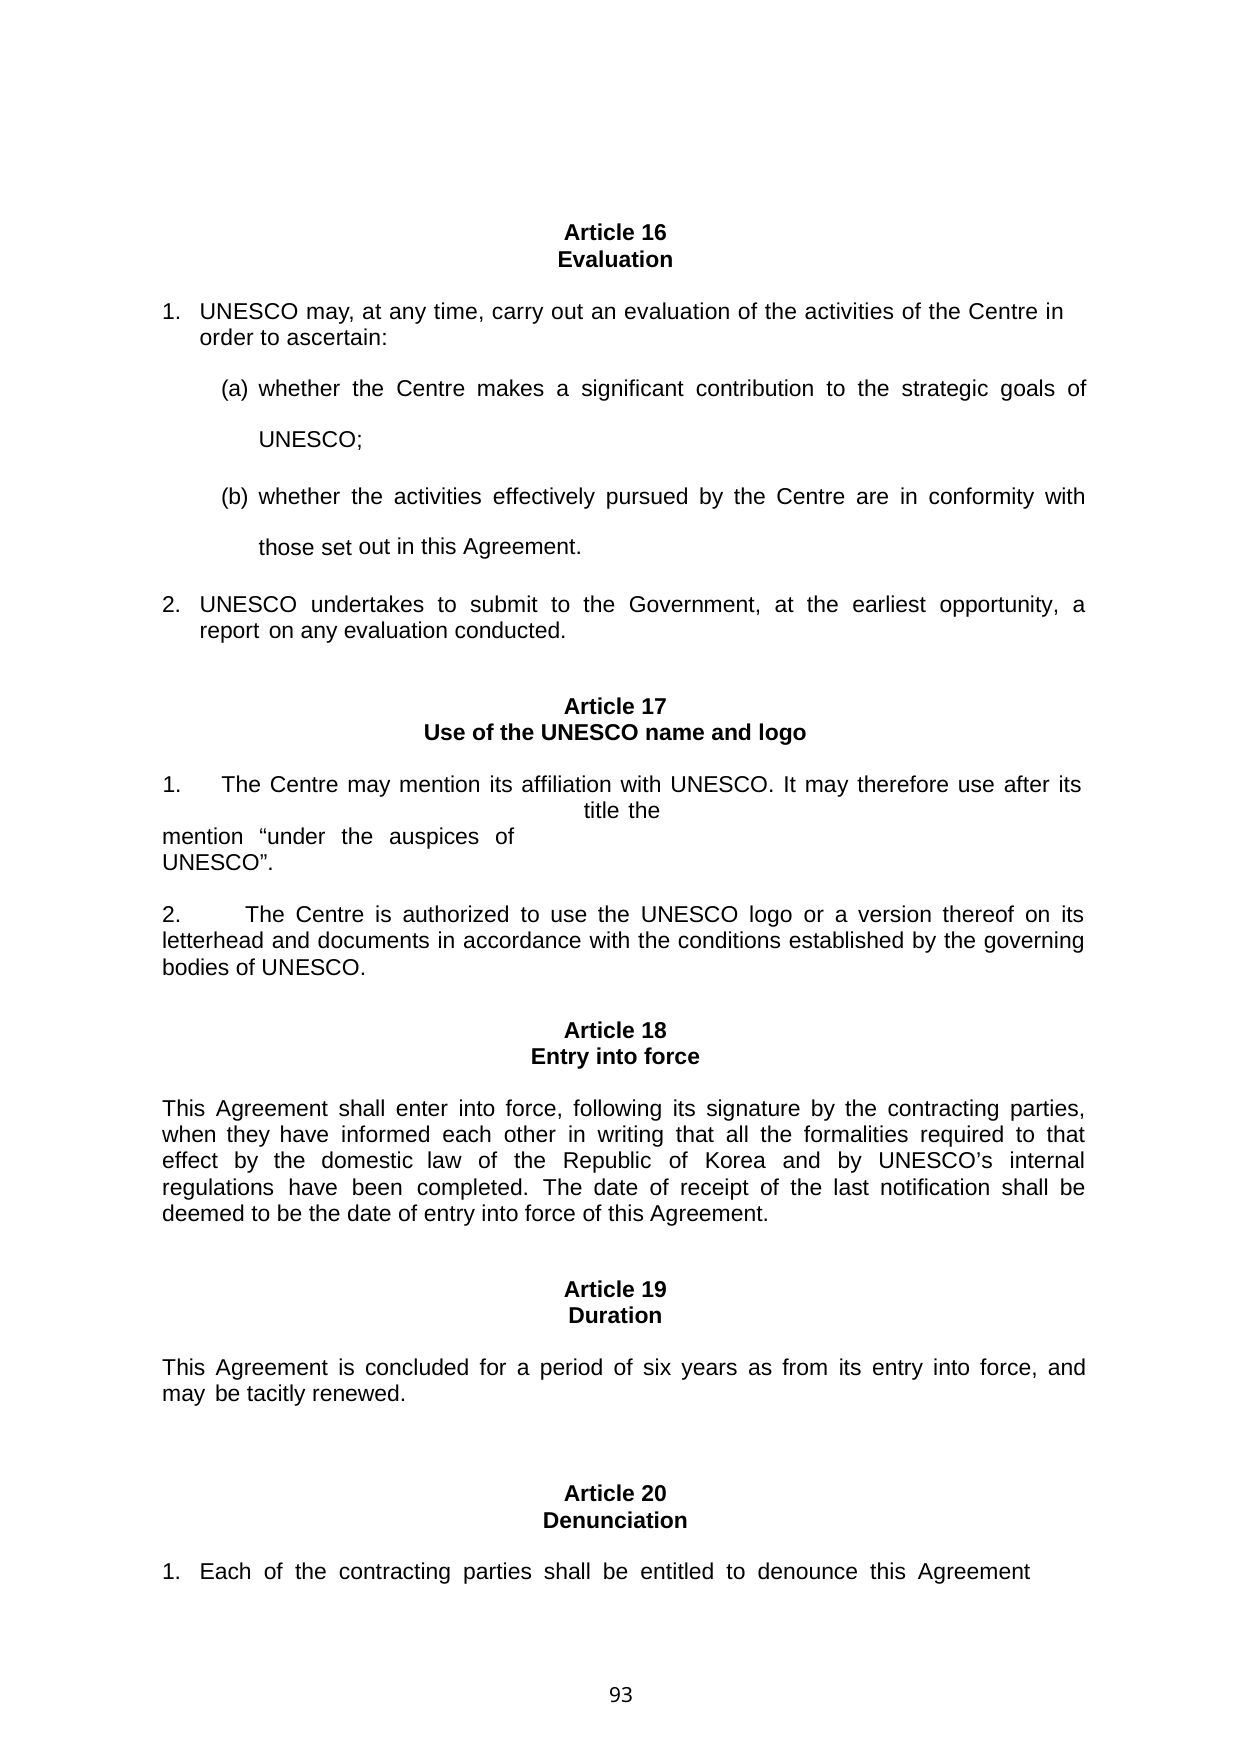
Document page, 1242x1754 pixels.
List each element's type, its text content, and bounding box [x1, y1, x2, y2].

list whether the Centre makes a significant contribution to the strategic goals of UNESCO; [221, 356, 1086, 458]
text 1. The Centre may mention its affiliation with UNESCO. It may therefore use after its title the [158, 771, 1086, 823]
text Duration [150, 1302, 1080, 1328]
text Article 17 [150, 693, 1080, 719]
text Article 20 [150, 1480, 1080, 1507]
text 2. The Centre is authorized to use the UNESCO logo or a version thereof on its letterhead and documents in accordance with the conditions established by the governing bodies of UNESCO. [162, 901, 1085, 980]
text Article 19 [150, 1276, 1080, 1302]
text mention “under the auspices of UNESCO”. [162, 823, 514, 876]
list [162, 1558, 1030, 1585]
text Denunciation [150, 1507, 1080, 1533]
list UNESCO may, at any time, carry out an evaluation of the activities of the Centre in order to ascertain: [162, 298, 1067, 350]
list whether the activities effectively pursued by the Centre are in conformity with those set out in this Agreement. [221, 463, 1086, 566]
list UNESCO undertakes to submit to the Government, at the earliest opportunity, a report on any evaluation conducted. [162, 591, 1085, 644]
text Use of the UNESCO name and logo [150, 719, 1080, 745]
text Entry into force [150, 1043, 1080, 1069]
text Article 16 [150, 219, 1080, 246]
text Article 18 [150, 1017, 1080, 1043]
text This Agreement is concluded for a period of six years as from its entry into force, and may be tacitly renewed. [162, 1354, 1086, 1407]
text This Agreement shall enter into force, following its signature by the contracting parties, when they have informed each other in writing that all the formalities required to that effect by the domestic law of the Republic of Korea and by UNESCO’s internal regulations have been completed. The date of receipt of the last notification shall be deemed to be the date of entry into force of this Agreement. [162, 1095, 1086, 1226]
text Evaluation [150, 246, 1080, 272]
